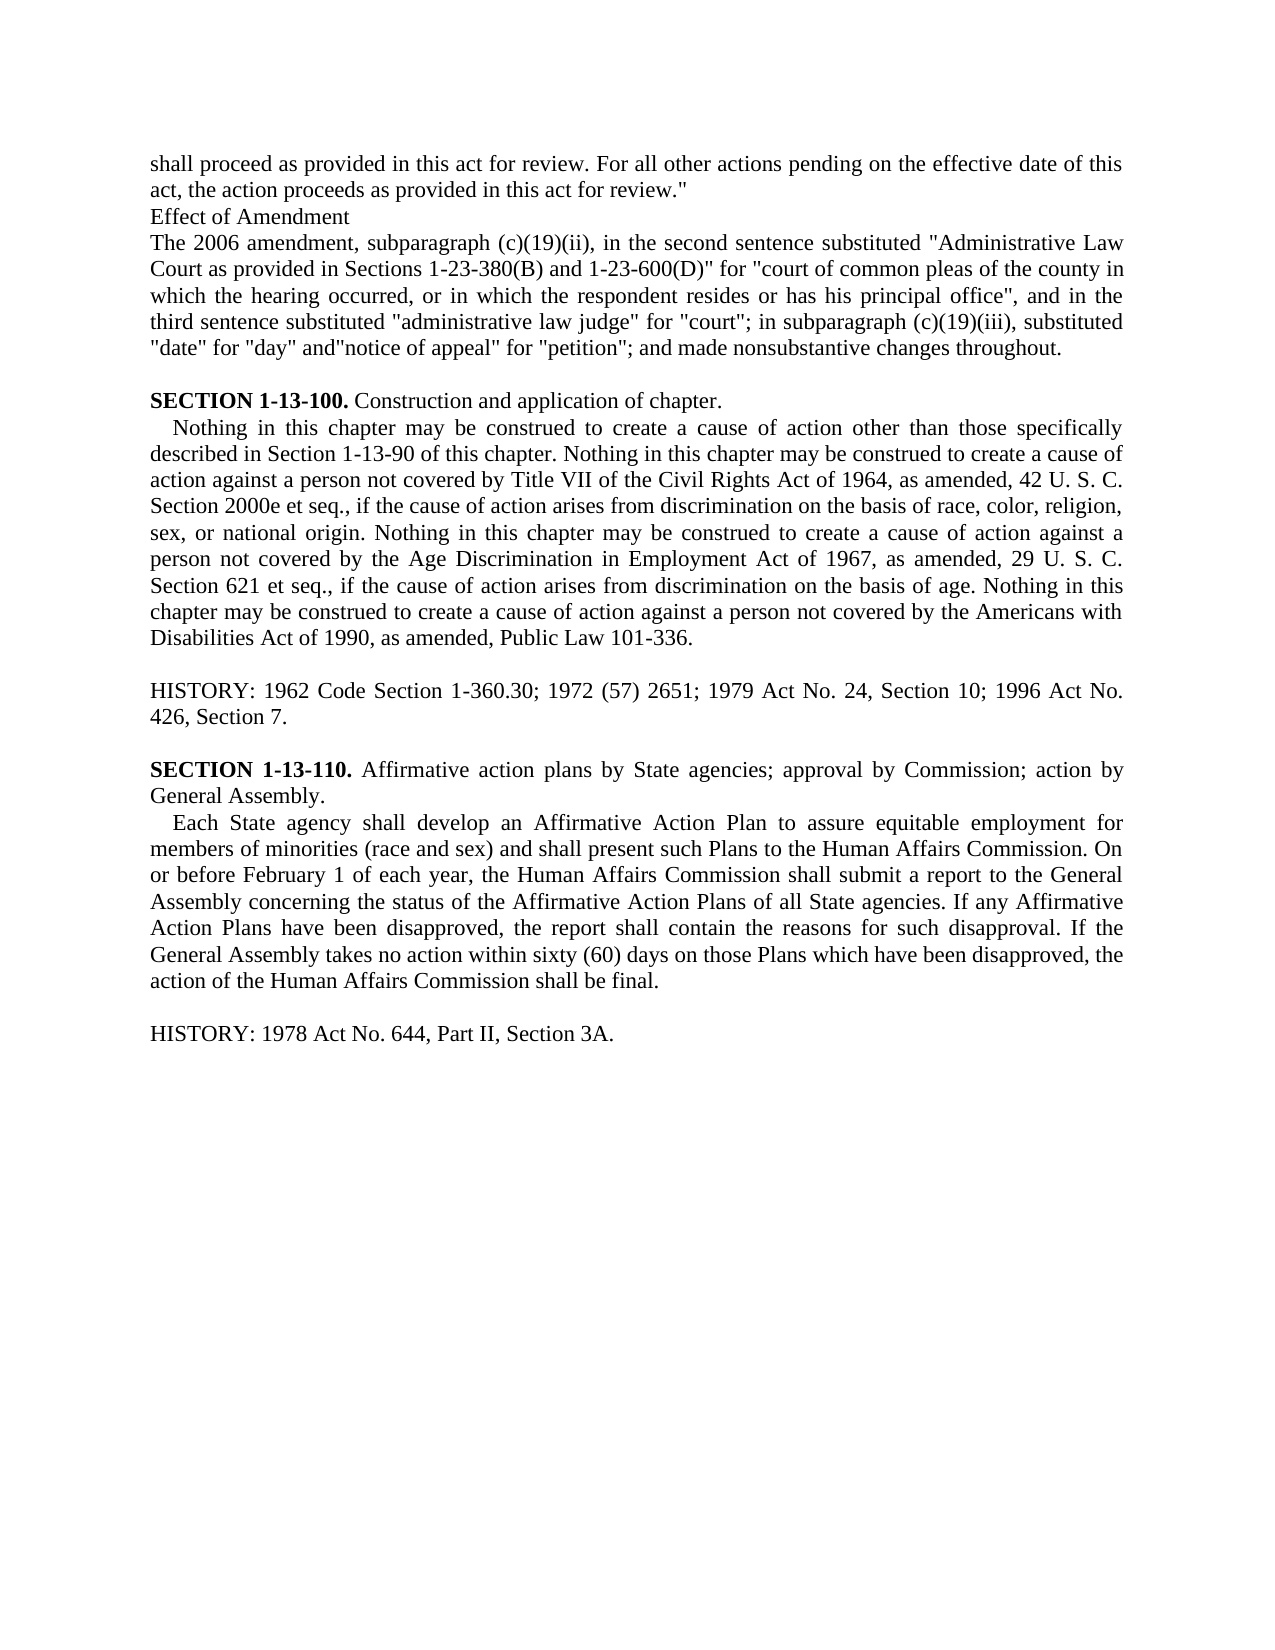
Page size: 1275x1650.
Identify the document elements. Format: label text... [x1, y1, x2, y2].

text HISTORY: 1978 Act No. 644, Part II, Section 3A. [150, 1020, 1125, 1046]
text SECTION 1-13-110. Affirmative action plans by State agencies; approval by Commission; action by General Assembly. [150, 756, 1125, 809]
text The 2006 amendment, subparagraph (c)(19)(ii), in the second sentence substituted "Administrative Law Court as provided in Sections 1-23-380(B) and 1-23-600(D)" for "court of common pleas of the county in which the hearing occurred, or in which the respondent resides or has his principal office", and in the third sentence substituted "administrative law judge" for "court"; in subparagraph (c)(19)(iii), substituted "date" for "day" and"notice of appeal" for "petition"; and made nonsubstantive changes throughout. [150, 229, 1125, 361]
text Nothing in this chapter may be construed to create a cause of action other than those specifically described in Section 1-13-90 of this chapter. Nothing in this chapter may be construed to create a cause of action against a person not covered by Title VII of the Civil Rights Act of 1964, as amended, 42 U. S. C. Section 2000e et seq., if the cause of action arises from discrimination on the basis of race, color, religion, sex, or national origin. Nothing in this chapter may be construed to create a cause of action against a person not covered by the Age Discrimination in Employment Act of 1967, as amended, 29 U. S. C. Section 621 et seq., if the cause of action arises from discrimination on the basis of age. Nothing in this chapter may be construed to create a cause of action against a person not covered by the Americans with Disabilities Act of 1990, as amended, Public Law 101-336. [150, 413, 1125, 651]
text Effect of Amendment [150, 203, 1125, 229]
text HISTORY: 1962 Code Section 1-360.30; 1972 (57) 2651; 1979 Act No. 24, Section 10; 1996 Act No. 426, Section 7. [150, 677, 1125, 730]
text SECTION 1-13-100. Construction and application of chapter. [150, 387, 1125, 413]
text Each State agency shall develop an Affirmative Action Plan to assure equitable employment for members of minorities (race and sex) and shall present such Plans to the Human Affairs Commission. On or before February 1 of each year, the Human Affairs Commission shall submit a report to the General Assembly concerning the status of the Affirmative Action Plans of all State agencies. If any Affirmative Action Plans have been disapproved, the report shall contain the reasons for such disapproval. If the General Assembly takes no action within sixty (60) days on those Plans which have been disapproved, the action of the Human Affairs Commission shall be final. [150, 809, 1125, 993]
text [150, 150, 1125, 203]
